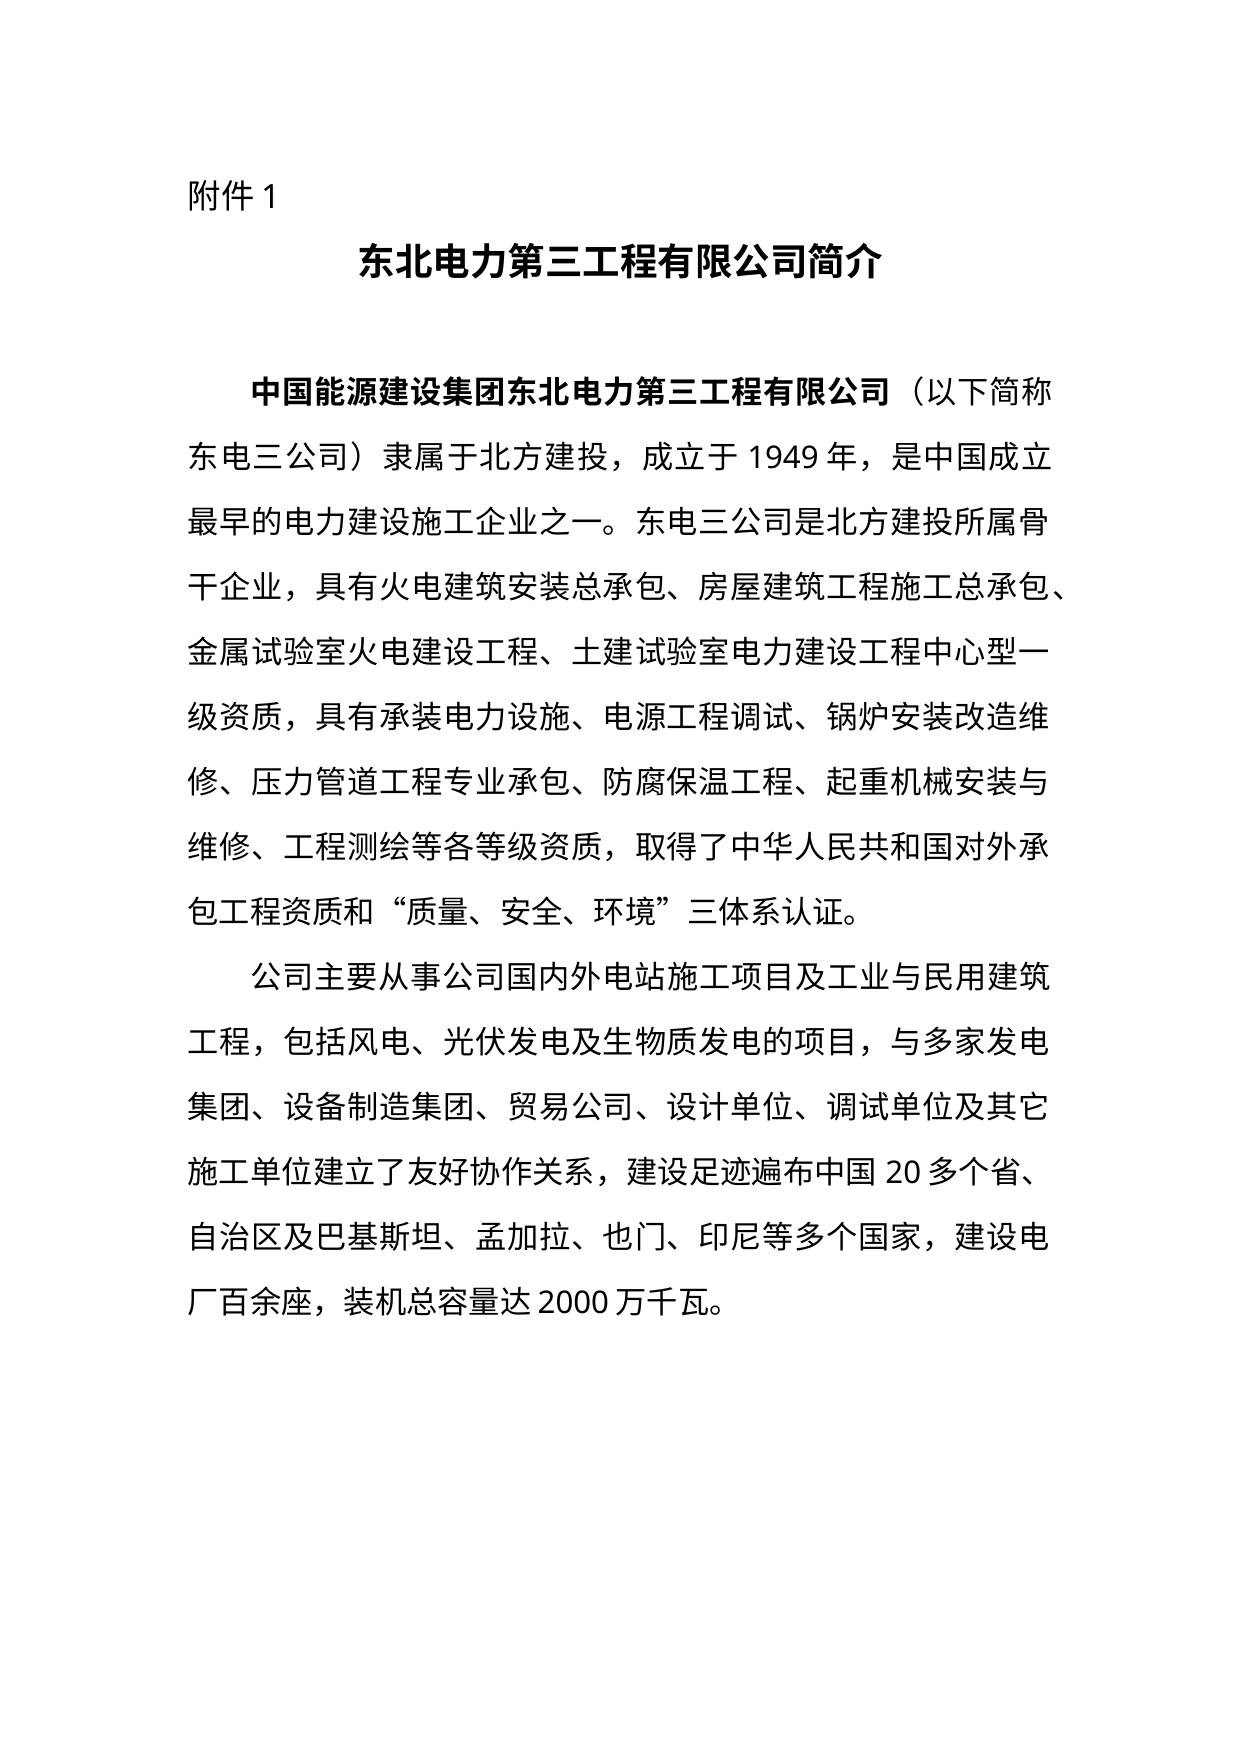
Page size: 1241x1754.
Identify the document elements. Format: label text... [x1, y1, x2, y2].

text 中国能源建设集团东北电力第三工程有限公司（以下简称东电三公司）隶属于北方建投，成立于1949年，是中国成立最早的电力建设施工企业之一。东电三公司是北方建投所属骨干企业，具有火电建筑安装总承包、房屋建筑工程施工总承包、金属试验室火电建设工程、土建试验室电力建设工程中心型一级资质，具有承装电力设施、电源工程调试、锅炉安装改造维修、压力管道工程专业承包、防腐保温工程、起重机械安装与维修、工程测绘等各等级资质，取得了中华人民共和国对外承包工程资质和“质量、安全、环境”三体系认证。 [187, 357, 1053, 942]
text 公司主要从事公司国内外电站施工项目及工业与民用建筑工程，包括风电、光伏发电及生物质发电的项目，与多家发电集团、设备制造集团、贸易公司、设计单位、调试单位及其它施工单位建立了友好协作关系，建设足迹遍布中国20多个省、自治区及巴基斯坦、孟加拉、也门、印尼等多个国家，建设电厂百余座，装机总容量达2000万千瓦。 [187, 942, 1053, 1332]
text 东北电力第三工程有限公司简介 [187, 227, 1053, 292]
text 附件1 [187, 162, 1053, 227]
